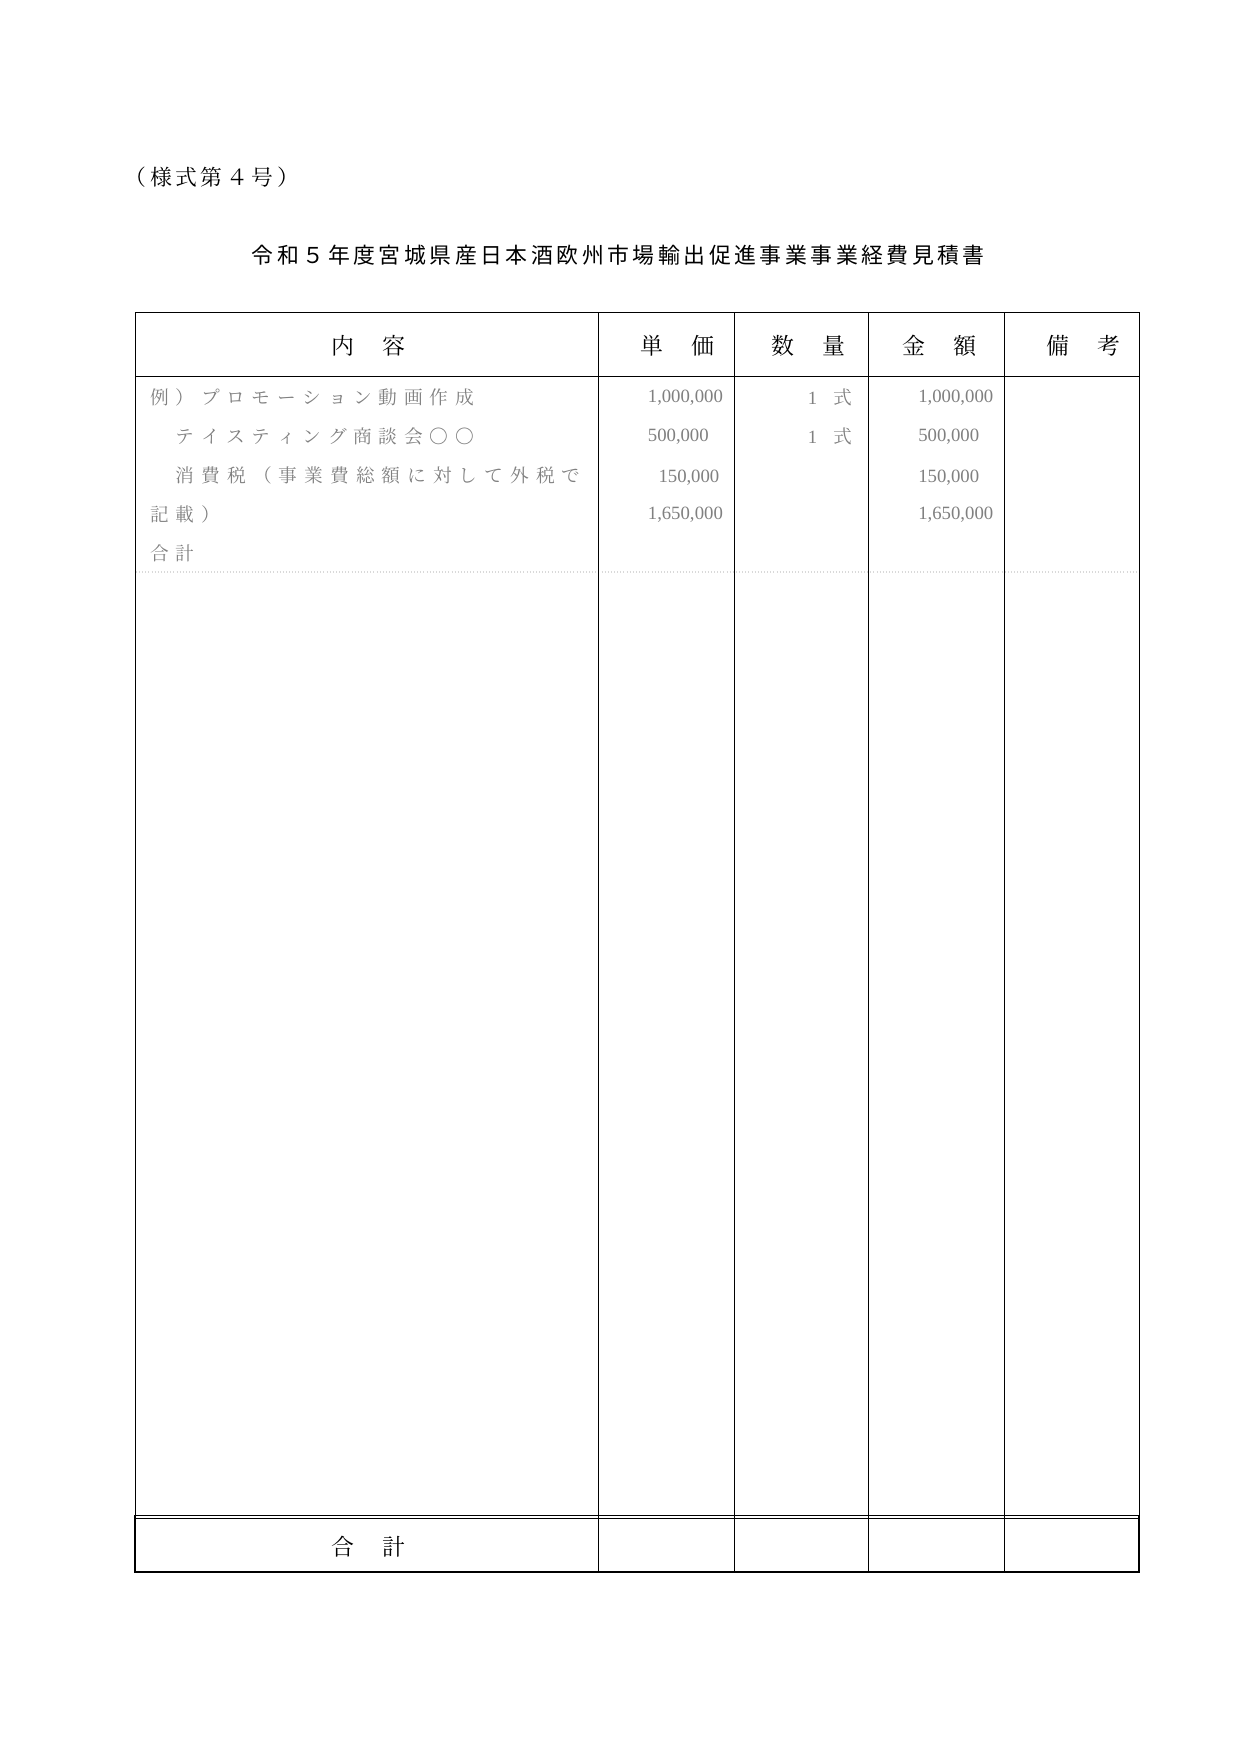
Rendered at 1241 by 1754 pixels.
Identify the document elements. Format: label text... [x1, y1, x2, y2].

table_cell [599, 571, 734, 1515]
table_cell [735, 1519, 868, 1571]
text （様式第４号） [124, 156, 1116, 195]
table_cell [735, 571, 868, 1515]
table_header 備 考 [1005, 313, 1139, 376]
table_cell [1005, 1519, 1138, 1571]
table_cell [599, 1519, 734, 1571]
text 令和５年度宮城県産日本酒欧州市場輸出促進事業事業経費見積書 [124, 234, 1116, 273]
table_cell 1式 1式 [735, 377, 868, 571]
table_header 金 額 [869, 313, 1004, 376]
table_cell 1,000,000 500,000 150,000 1,650,000 [599, 377, 734, 571]
table_cell [1005, 571, 1139, 1515]
table_cell [1005, 377, 1139, 571]
table_header 数 量 [735, 313, 868, 376]
table_cell [136, 571, 598, 1515]
table_cell [869, 571, 1004, 1515]
table_cell 例）プロモーション動画作成 テイスティング商談会〇〇 消費税（事業費総額に対して外税で記載） 合計 [136, 377, 598, 571]
table_header 単 価 [599, 313, 734, 376]
table_cell 1,000,000 500,000 150,000 1,650,000 [869, 377, 1004, 571]
table_header 内 容 [136, 313, 598, 376]
table_cell [869, 1519, 1004, 1571]
table_cell 合 計 [136, 1519, 598, 1571]
